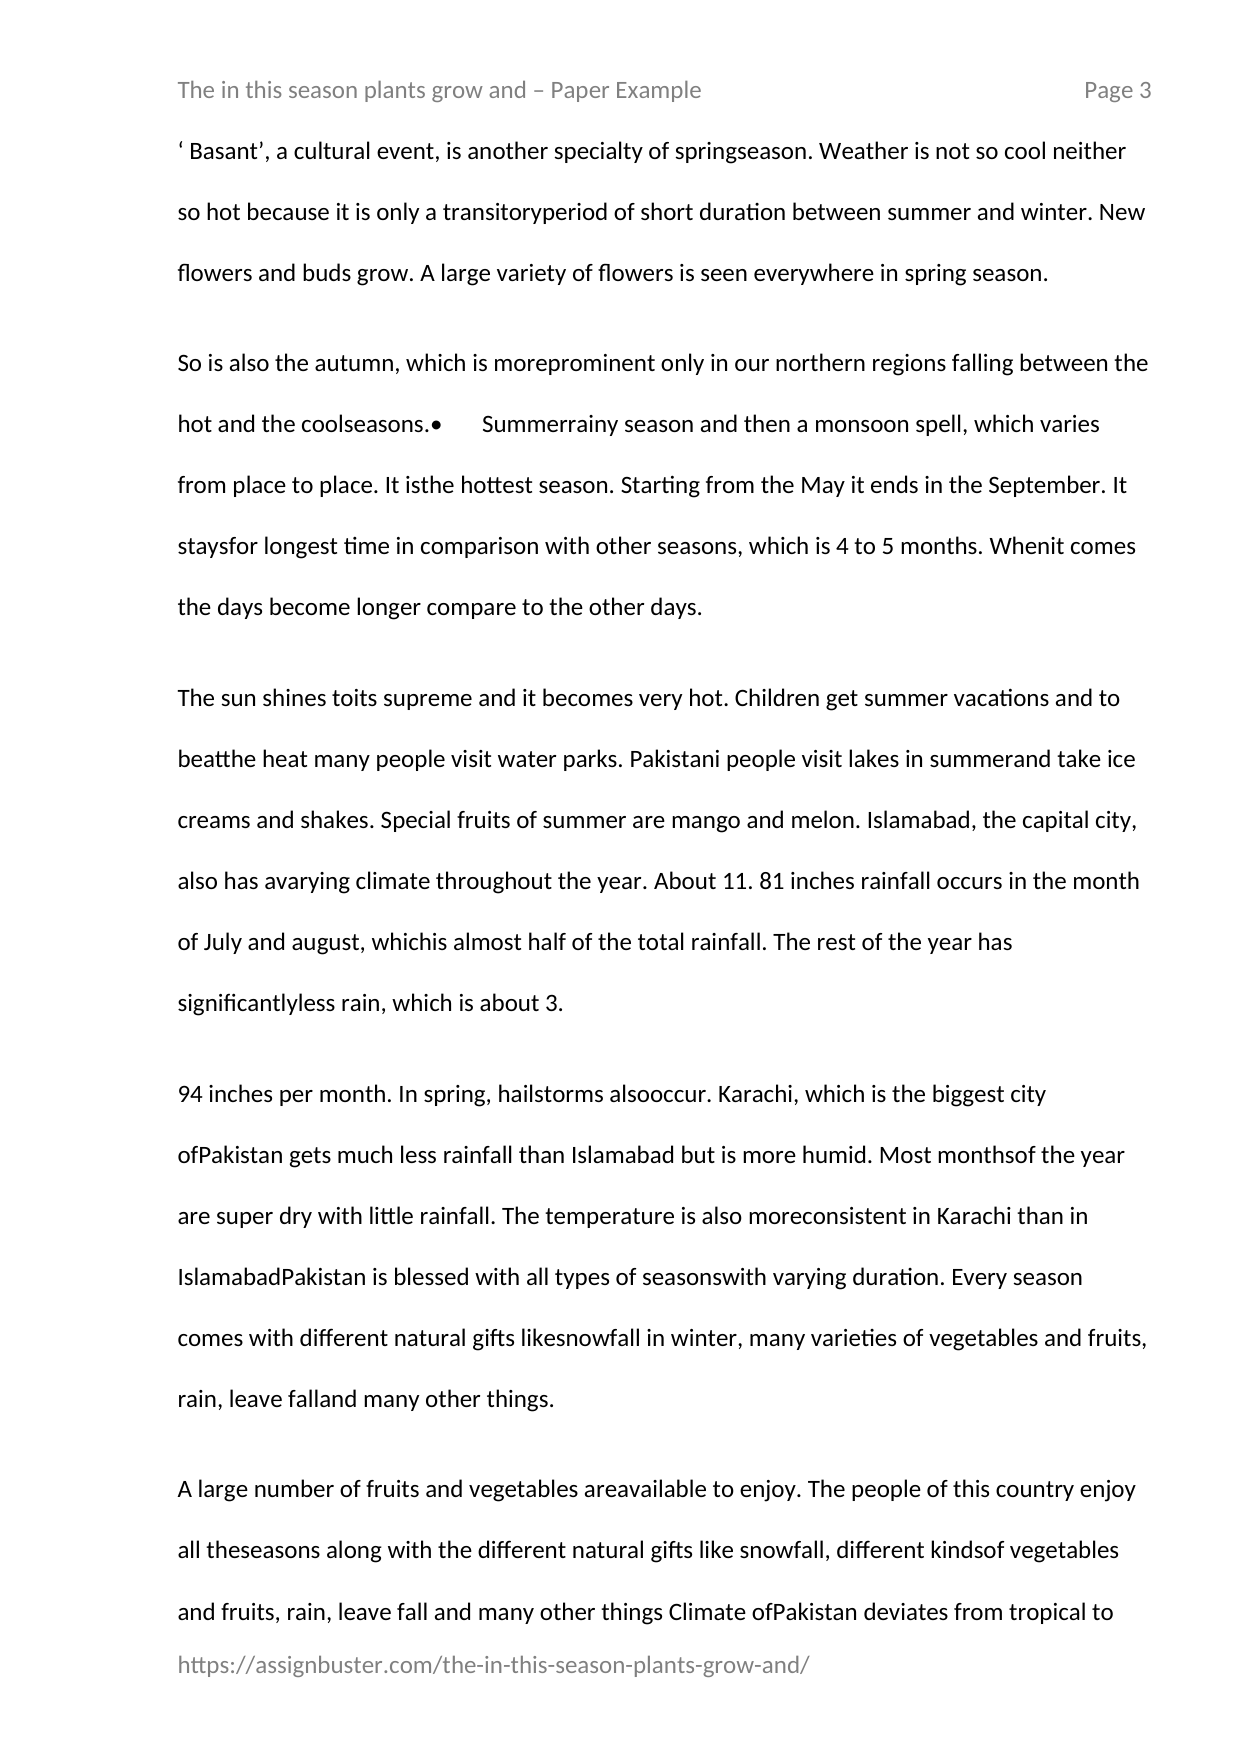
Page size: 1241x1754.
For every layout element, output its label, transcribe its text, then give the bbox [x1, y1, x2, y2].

text ‘ Basant’, a cultural event, is another specialty of springseason. Weather is not so cool neither so hot because it is only a transitoryperiod of short duration between summer and winter. New flowers and buds grow. A large variety of flowers is seen everywhere in spring season. [177, 135, 1152, 287]
text So is also the autumn, which is moreprominent only in our northern regions falling between the hot and the coolseasons.• Summerrainy season and then a monsoon spell, which varies from place to place. It isthe hottest season. Starting from the May it ends in the September. It staysfor longest time in comparison with other seasons, which is 4 to 5 months. Whenit comes the days become longer compare to the other days. [177, 347, 1152, 622]
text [177, 1473, 1152, 1626]
text The sun shines toits supreme and it becomes very hot. Children get summer vacations and to beatthe heat many people visit water parks. Pakistani people visit lakes in summerand take ice creams and shakes. Special fruits of summer are mango and melon. Islamabad, the capital city, also has avarying climate throughout the year. About 11. 81 inches rainfall occurs in the month of July and august, whichis almost half of the total rainfall. The rest of the year has significantlyless rain, which is about 3. [177, 682, 1152, 1018]
text 94 inches per month. In spring, hailstorms alsooccur. Karachi, which is the biggest city ofPakistan gets much less rainfall than Islamabad but is more humid. Most monthsof the year are super dry with little rainfall. The temperature is also moreconsistent in Karachi than in IslamabadPakistan is blessed with all types of seasonswith varying duration. Every season comes with different natural gifts likesnowfall in winter, many varieties of vegetables and fruits, rain, leave falland many other things. [177, 1078, 1152, 1413]
